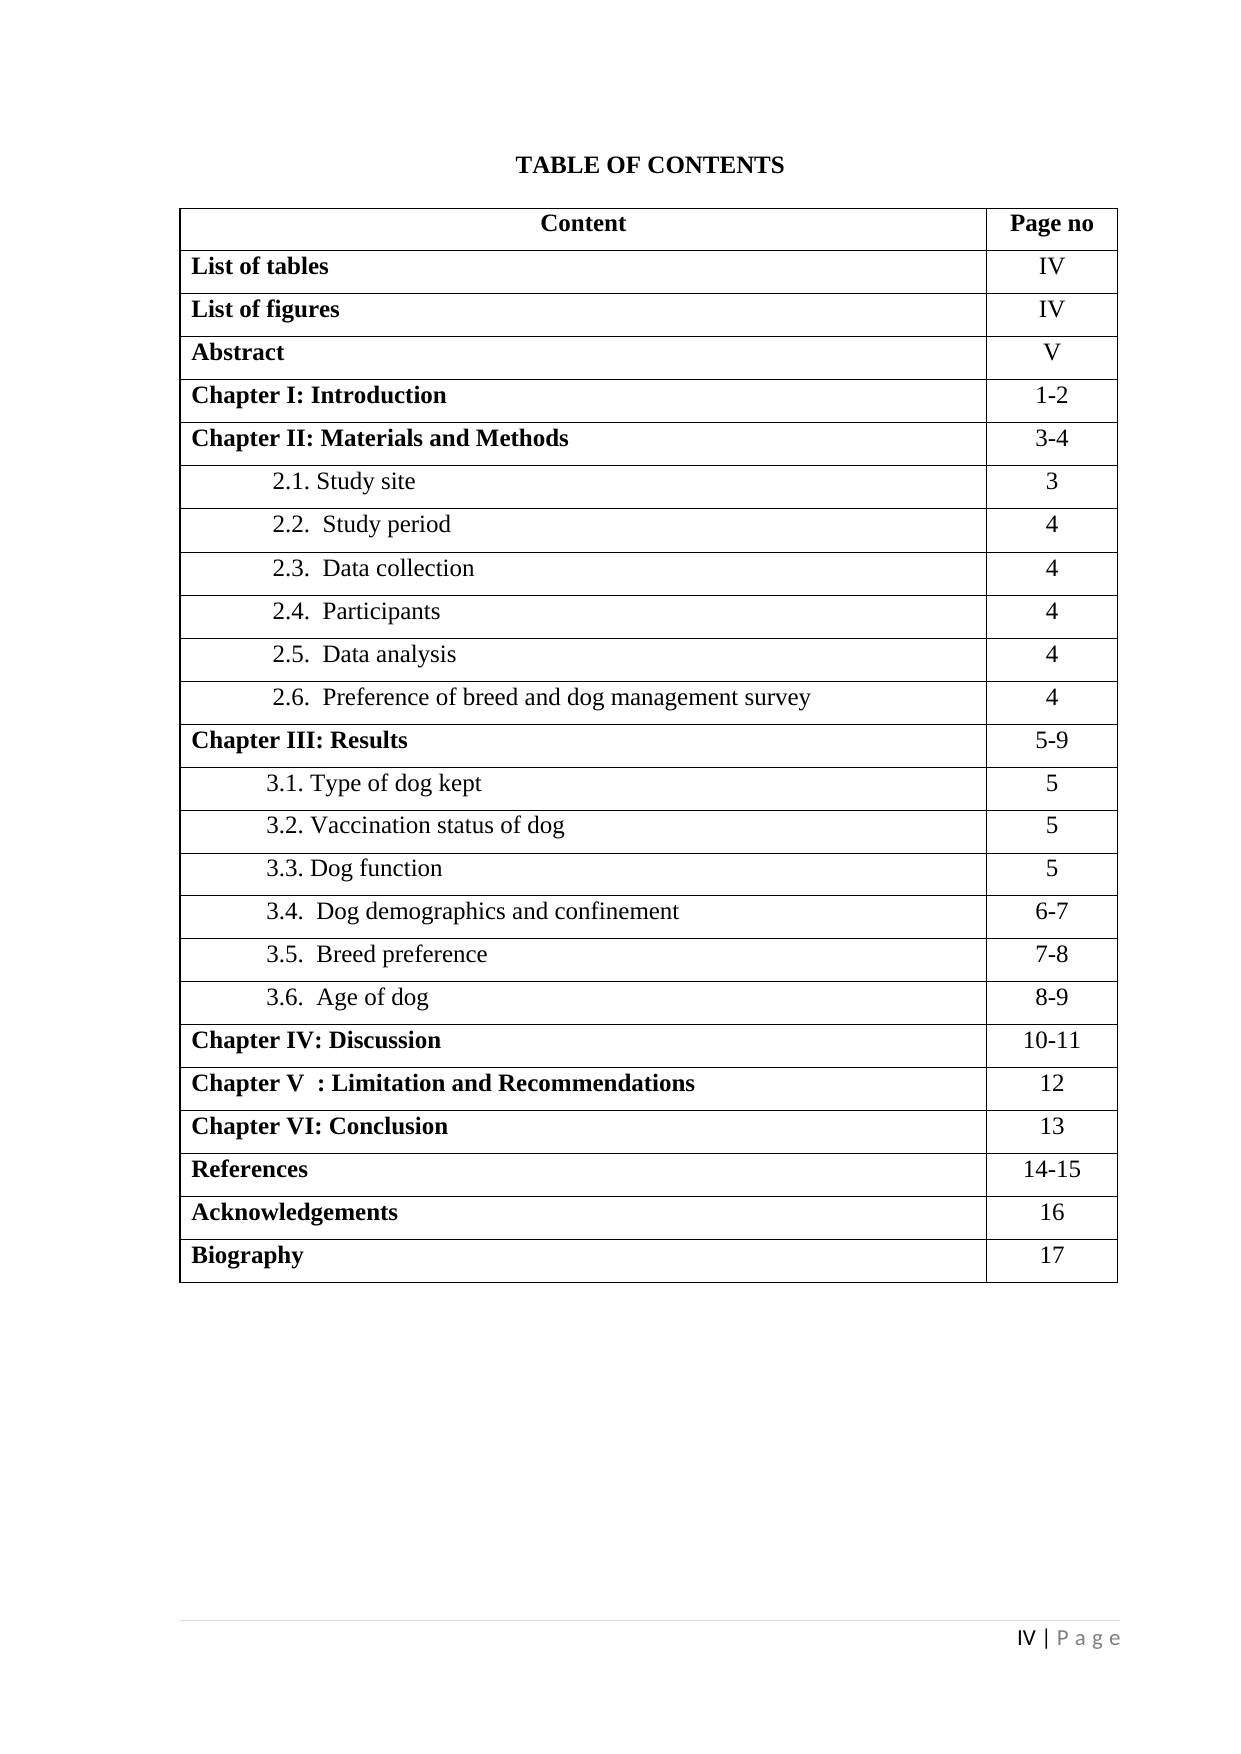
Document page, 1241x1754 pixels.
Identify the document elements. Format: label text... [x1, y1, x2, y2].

table_cell 3 [987, 466, 1117, 508]
table_cell 4 [987, 553, 1117, 595]
table_cell 3.3. Dog function [181, 854, 986, 895]
table_cell 1-2 [987, 380, 1117, 422]
table_cell 2.5. Data analysis [181, 639, 986, 681]
table_cell 5 [987, 854, 1117, 895]
table_cell 4 [987, 509, 1117, 552]
table_cell 17 [987, 1240, 1117, 1282]
table_cell Acknowledgements [181, 1197, 986, 1239]
table_cell 3.6. Age of dog [181, 982, 986, 1024]
table_cell 10-11 [987, 1025, 1117, 1067]
table_cell Chapter I: Introduction [181, 380, 986, 422]
table_cell References [181, 1154, 986, 1196]
table_cell List of tables [181, 251, 986, 293]
table_cell Chapter IV: Discussion [181, 1025, 986, 1067]
table_cell 3.5. Breed preference [181, 939, 986, 981]
table_header Content [181, 209, 986, 250]
table_cell 5-9 [987, 725, 1117, 767]
table_cell Biography [181, 1240, 986, 1282]
table_cell 16 [987, 1197, 1117, 1239]
table_cell 2.6. Preference of breed and dog management survey [181, 682, 986, 724]
table_cell 3.2. Vaccination status of dog [181, 811, 986, 852]
table_cell 2.4. Participants [181, 596, 986, 638]
table_cell 2.3. Data collection [181, 553, 986, 595]
table_cell 3-4 [987, 423, 1117, 465]
table_cell Abstract [181, 337, 986, 379]
table_cell 13 [987, 1111, 1117, 1153]
table_cell 8-9 [987, 982, 1117, 1024]
table_cell 4 [987, 682, 1117, 724]
table_cell Chapter III: Results [181, 725, 986, 767]
table_cell 2.2. Study period [181, 509, 986, 552]
table_cell 12 [987, 1068, 1117, 1110]
table_cell 6-7 [987, 896, 1117, 938]
table_cell IV [987, 294, 1117, 336]
table_cell 4 [987, 639, 1117, 681]
table_cell Chapter V : Limitation and Recommendations [181, 1068, 986, 1110]
table_cell Chapter II: Materials and Methods [181, 423, 986, 465]
table_cell 4 [987, 596, 1117, 638]
table_cell 5 [987, 811, 1117, 852]
table_cell 5 [987, 768, 1117, 809]
table_cell 2.1. Study site [181, 466, 986, 508]
table_cell Chapter VI: Conclusion [181, 1111, 986, 1153]
table_cell 14-15 [987, 1154, 1117, 1196]
table_cell List of figures [181, 294, 986, 336]
table_cell 3.4. Dog demographics and confinement [181, 896, 986, 938]
table_cell 3.1. Type of dog kept [181, 768, 986, 809]
table_cell 7-8 [987, 939, 1117, 981]
table_cell V [987, 337, 1117, 379]
table_cell IV [987, 251, 1117, 293]
table_header Page no [987, 209, 1117, 250]
text TABLE OF CONTENTS [180, 150, 1120, 179]
